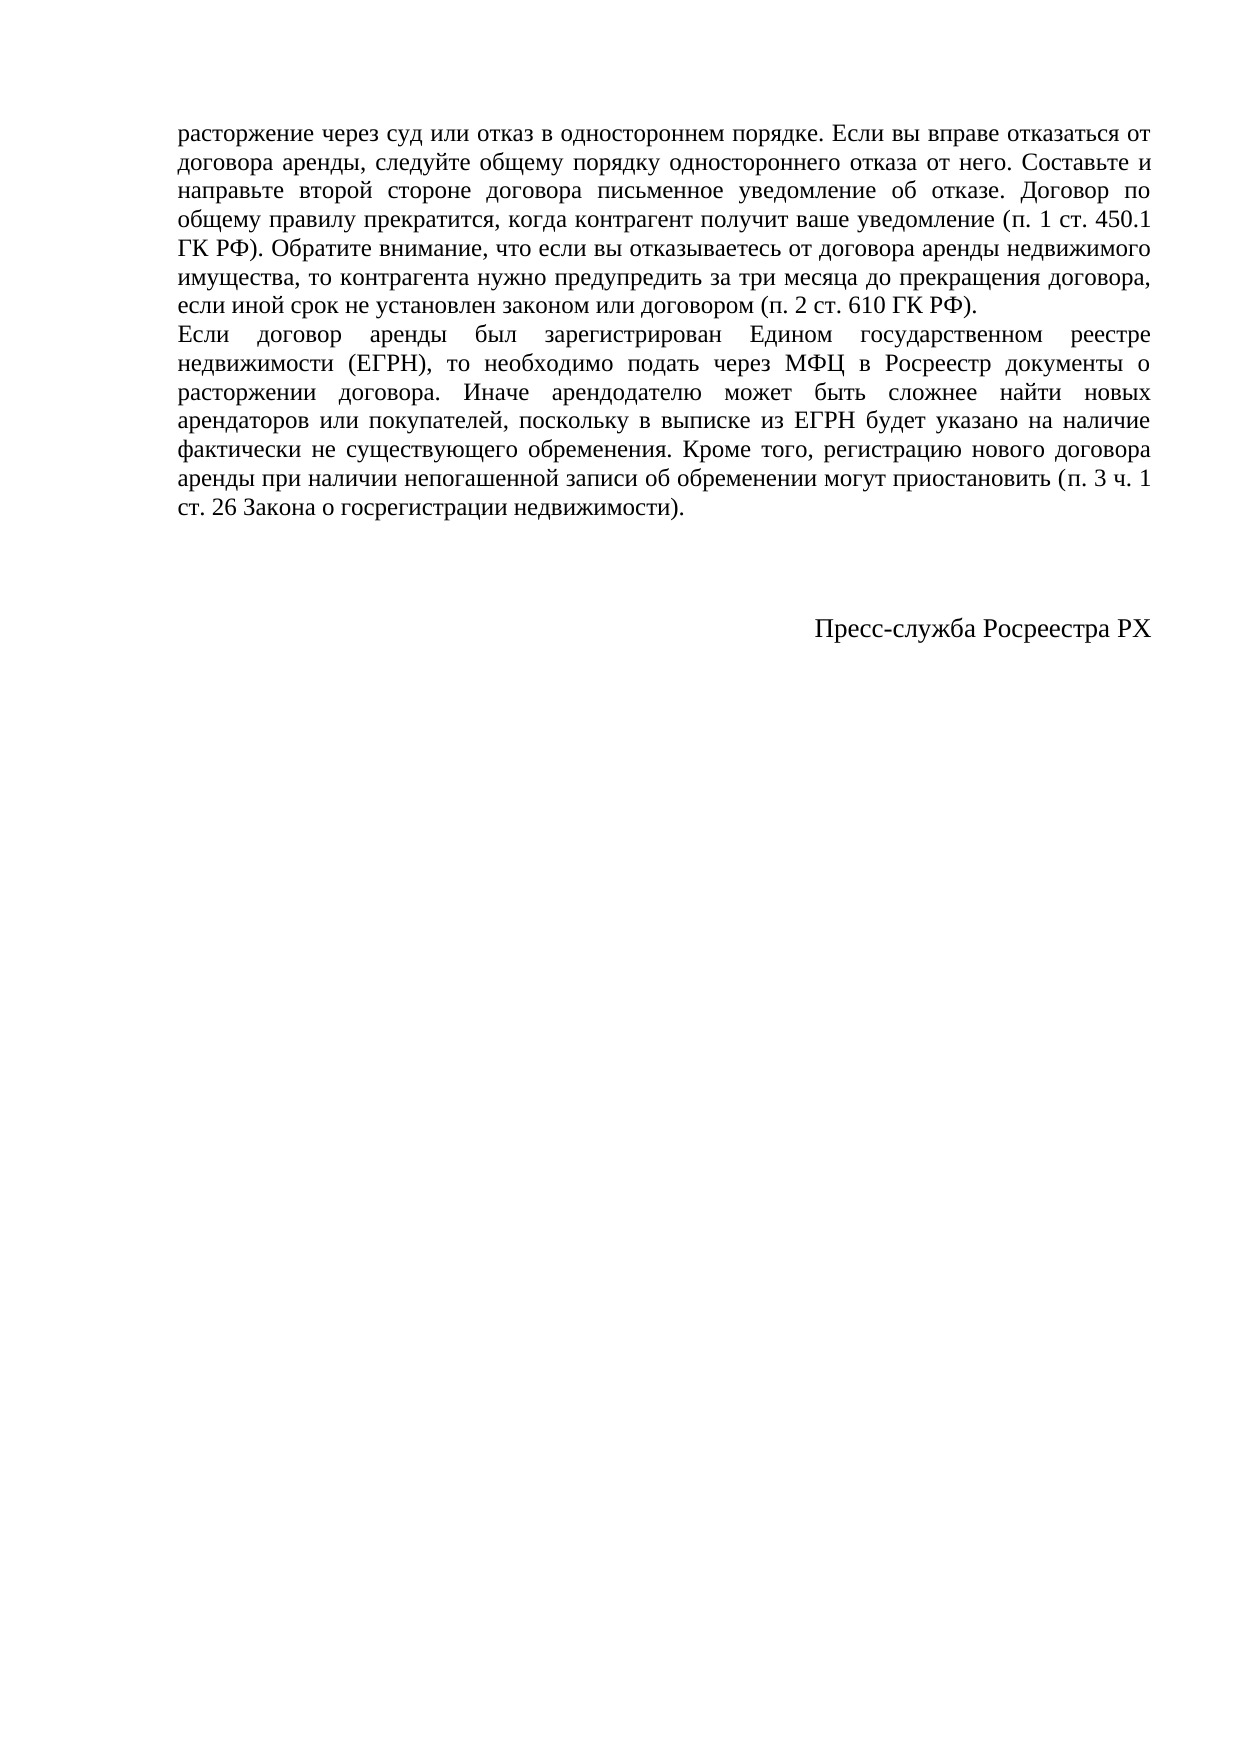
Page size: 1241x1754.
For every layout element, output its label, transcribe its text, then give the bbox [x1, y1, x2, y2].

text Если договор аренды был зарегистрирован Едином государственном реестре недвижимости (ЕГРН), то необходимо подать через МФЦ в Росреестр документы о расторжении договора. Иначе арендодателю может быть сложнее найти новых арендаторов или покупателей, поскольку в выписке из ЕГРН будет указано на наличие фактически не существующего обременения. Кроме того, регистрацию нового договора аренды при наличии непогашенной записи об обременении могут приостановить (п. 3 ч. 1 ст. 26 Закона о госрегистрации недвижимости). [177, 319, 1152, 521]
text Пресс-служба Росреестра РХ [177, 612, 1152, 643]
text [177, 118, 1152, 319]
